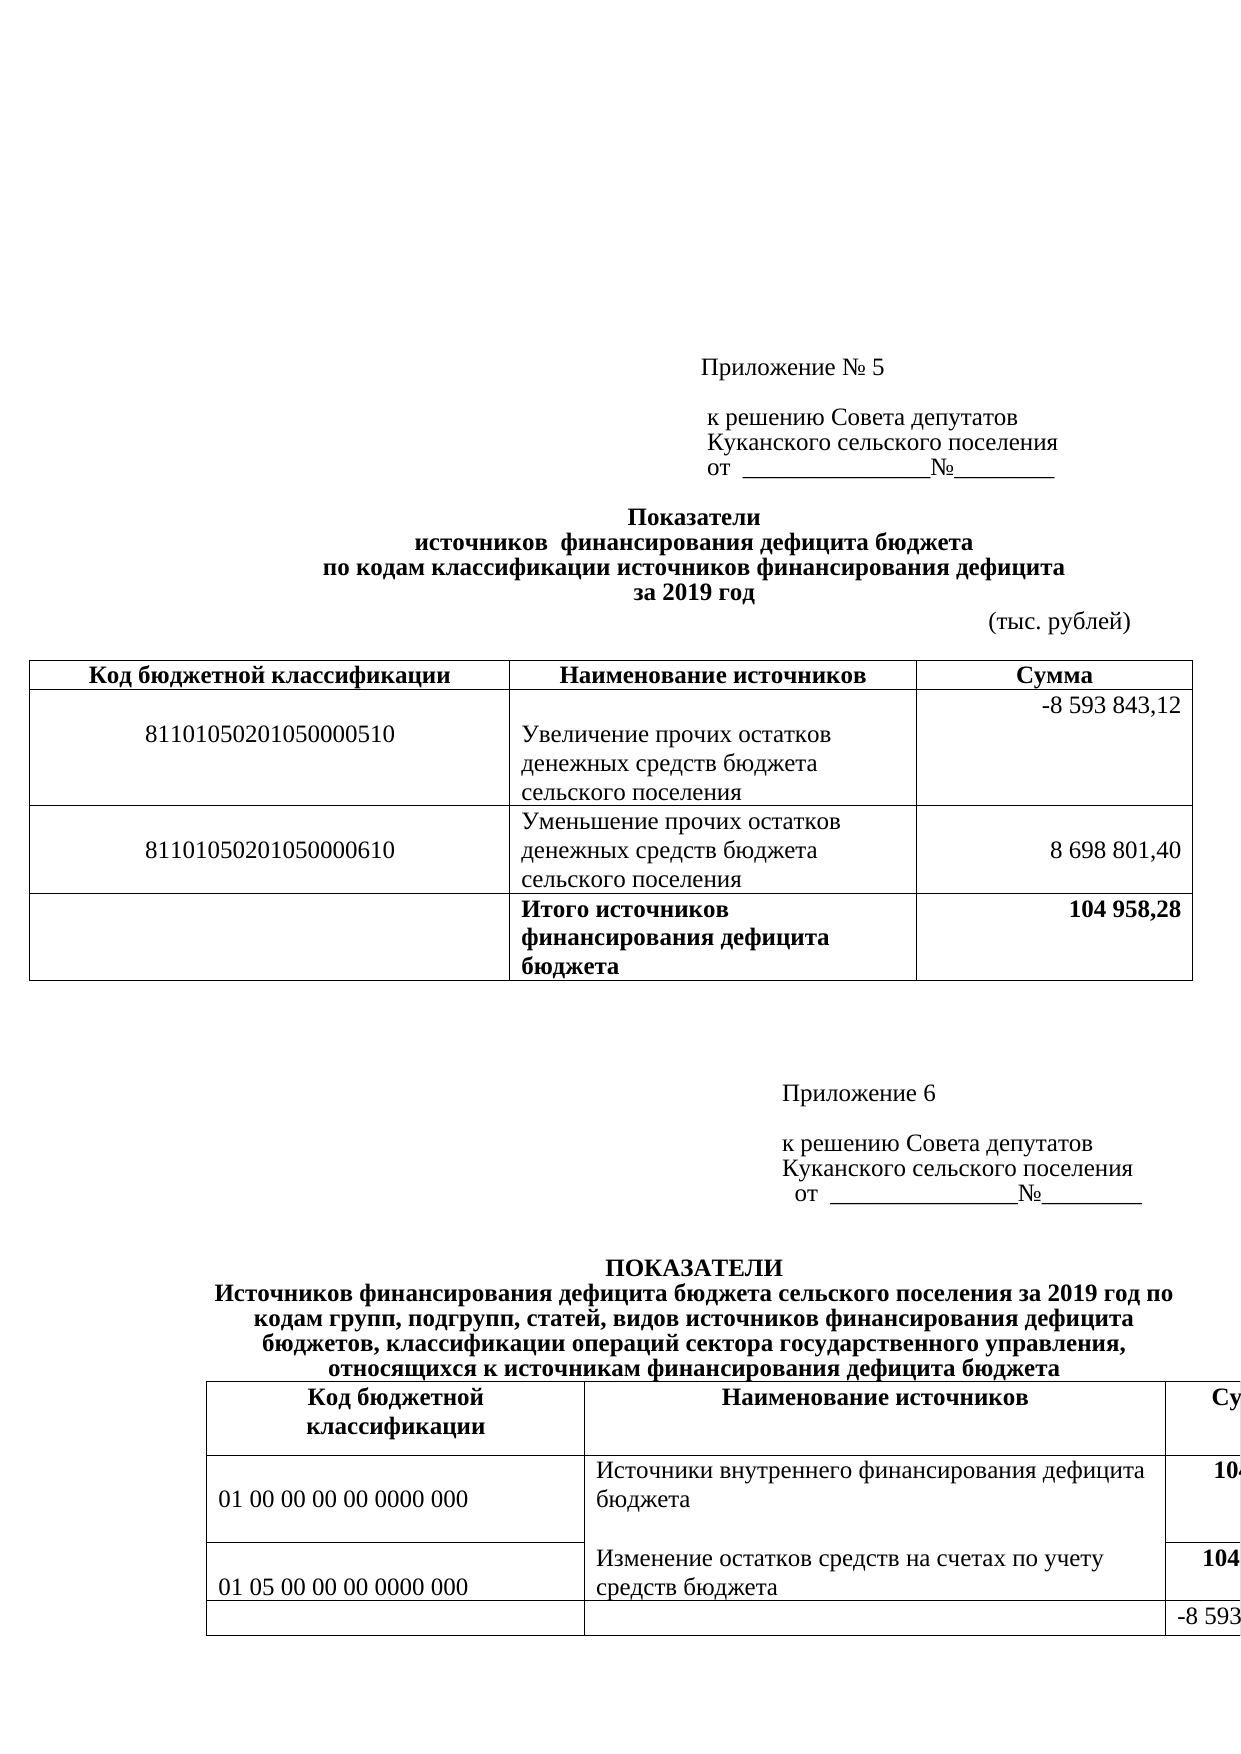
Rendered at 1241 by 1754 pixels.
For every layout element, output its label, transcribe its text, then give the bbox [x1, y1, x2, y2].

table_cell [585, 1601, 1165, 1635]
table_cell [30, 894, 509, 980]
table_header Код бюджетной классификации [30, 661, 509, 689]
table_cell Изменение остатков средств на счетах по учету средств бюджета [585, 1542, 1165, 1600]
table_cell -8 593 843,12 [1166, 1601, 1240, 1635]
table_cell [207, 1601, 584, 1635]
text к решению Совета депутатов [207, 406, 1181, 431]
table_cell 104 958,28 [917, 894, 1192, 980]
text от _______________№________ [694, 456, 1181, 481]
text от _______________№________ [694, 1181, 1181, 1206]
text Приложение № 5 [694, 356, 1181, 381]
table_cell Итого источников финансирования дефицита бюджета [510, 894, 916, 980]
table_cell 01 05 00 00 00 0000 000 [207, 1543, 584, 1600]
text (тыс. рублей) [207, 606, 1181, 634]
text Приложение 6 [207, 1081, 1181, 1106]
table_cell 8 698 801,40 [917, 806, 1192, 893]
text Куканского сельского поселения [207, 1156, 1181, 1181]
text по кодам классификации источников финансирования дефицита [207, 556, 1181, 581]
table_cell 81101050201050000510 [30, 690, 509, 805]
table_header Наименование источников [510, 661, 916, 689]
table_cell 104 958,28 [1166, 1543, 1240, 1600]
text Показатели [207, 506, 1181, 531]
table_header Сумма [1166, 1382, 1240, 1454]
table_header Сумма [917, 661, 1192, 689]
table_cell Увеличение прочих остатков денежных средств бюджета сельского поселения [510, 690, 916, 805]
table_cell 104 958,28 [1166, 1456, 1240, 1542]
table_header Код бюджетной классификации [207, 1382, 584, 1454]
text Куканского сельского поселения [207, 431, 1181, 456]
table_header Наименование источников [585, 1382, 1165, 1454]
text источников финансирования дефицита бюджета [207, 531, 1181, 556]
text за 2019 год [207, 581, 1181, 606]
table_cell Источники внутреннего финансирования дефицита бюджета [585, 1456, 1165, 1542]
table_cell 01 00 00 00 00 0000 000 [207, 1456, 584, 1542]
table_cell Уменьшение прочих остатков денежных средств бюджета сельского поселения [510, 806, 916, 893]
table_cell -8 593 843,12 [917, 690, 1192, 805]
text ПОКАЗАТЕЛИ [207, 1256, 1181, 1281]
text Источников финансирования дефицита бюджета сельского поселения за 2019 год по кодам групп, подгрупп, статей, видов источников финансирования дефицита бюджетов, классификации операций сектора государственного управления, относящихся к источникам финансирования дефицита бюджета [207, 1281, 1181, 1381]
text к решению Совета депутатов [207, 1131, 1181, 1156]
table_cell 81101050201050000610 [30, 806, 509, 893]
